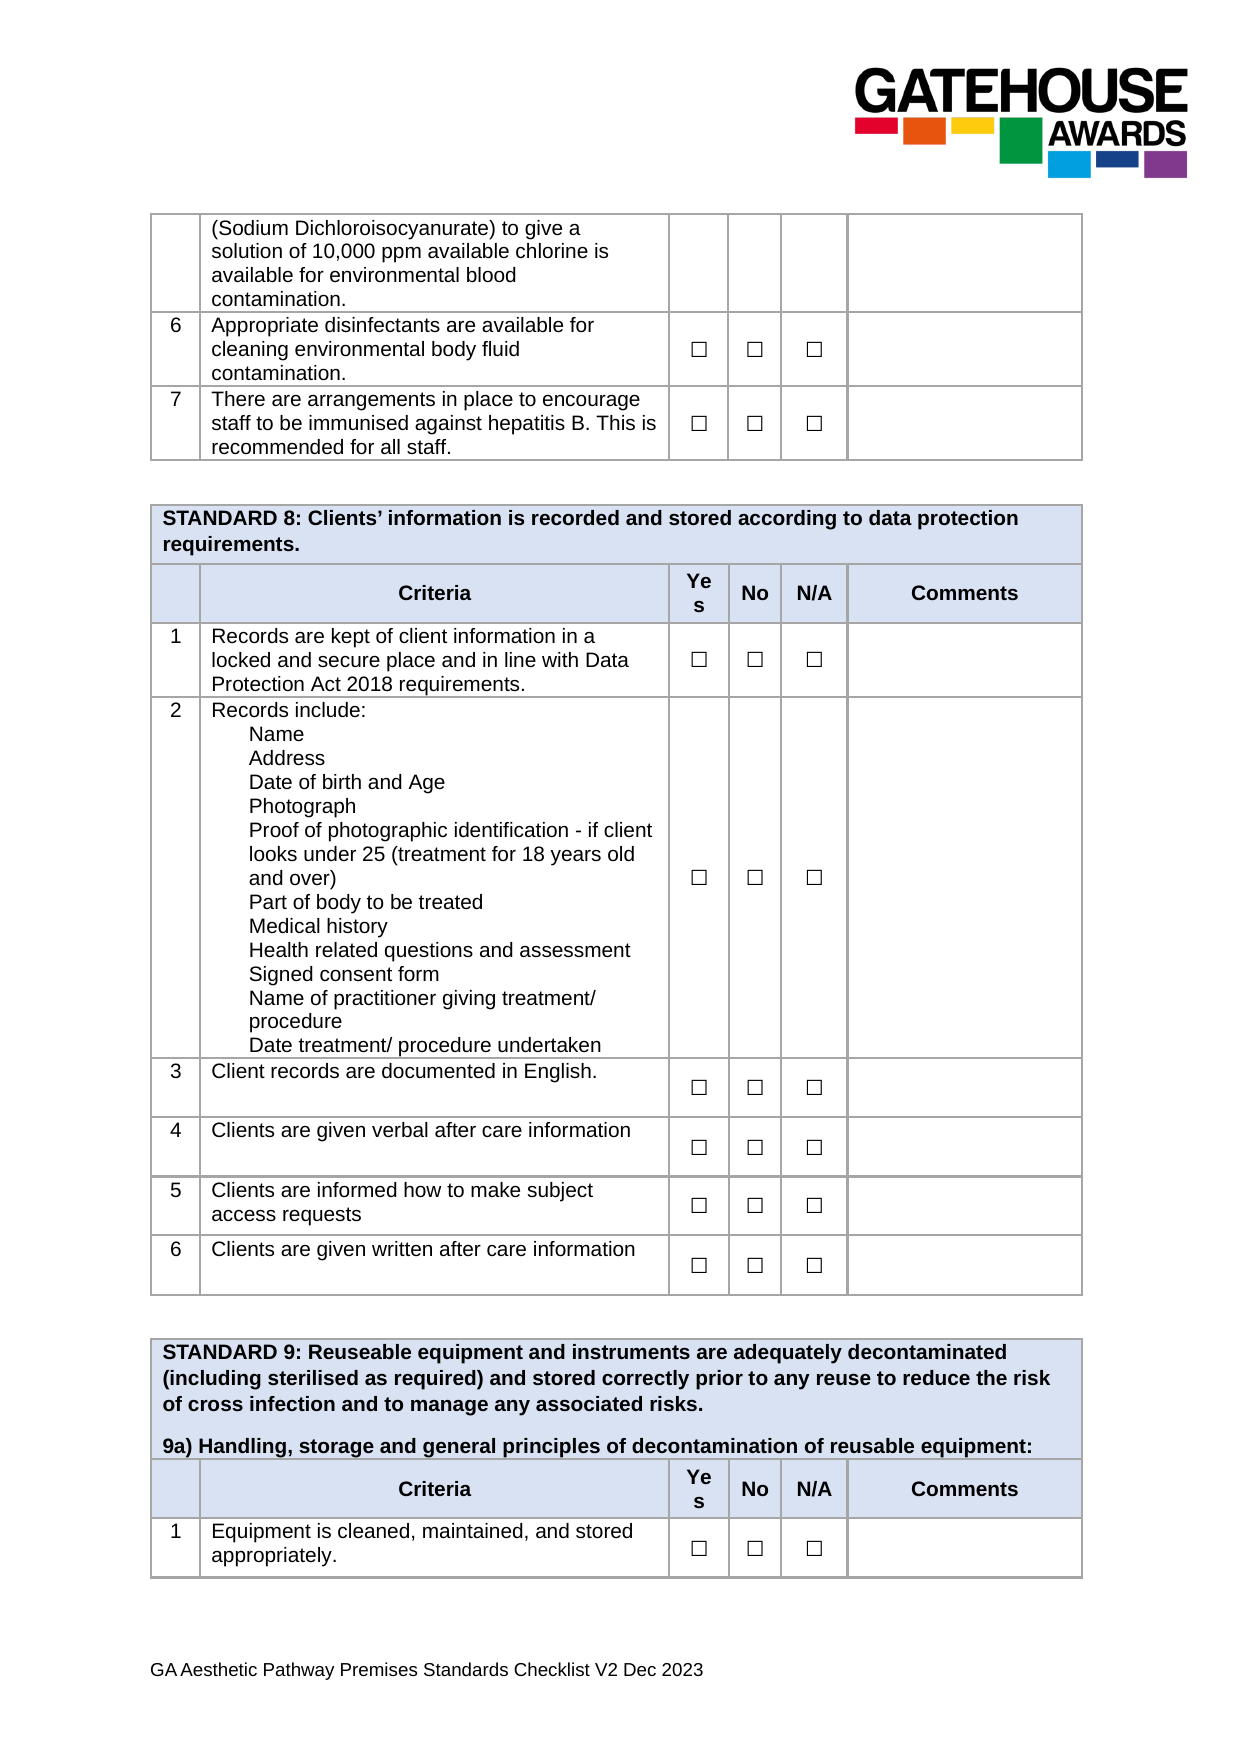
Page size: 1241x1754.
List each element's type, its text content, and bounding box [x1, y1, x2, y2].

table_cell [849, 1519, 1081, 1576]
table_cell [730, 1118, 780, 1175]
table_cell [730, 698, 780, 1057]
table_cell [730, 624, 780, 696]
table_cell [782, 387, 846, 459]
table_cell [782, 1059, 846, 1116]
table_cell Clients are informed how to make subject access requests [201, 1178, 668, 1234]
table_cell Appropriate disinfectants are available for cleaning environmental body fluid contamination. [201, 313, 668, 385]
table_cell 5 [152, 215, 199, 311]
table_cell [782, 1118, 846, 1175]
table_cell Equipment is cleaned, maintained, and stored appropriately. [201, 1519, 668, 1576]
table_cell [670, 387, 727, 459]
table_cell [730, 1059, 780, 1116]
table_cell [849, 624, 1081, 696]
table_cell N/A [782, 1460, 846, 1517]
table_cell [782, 313, 846, 385]
table_cell [729, 215, 780, 311]
table_cell Yes [670, 565, 728, 622]
table_cell [670, 1178, 728, 1234]
table_cell N/A [782, 565, 846, 622]
table_cell [730, 1236, 780, 1293]
table_cell 1 [152, 1519, 199, 1576]
table_cell There are arrangements in place to encourage staff to be immunised against hepatitis B. This is recommended for all staff. [201, 387, 668, 459]
table_cell [849, 1236, 1081, 1293]
table_cell [782, 1519, 846, 1576]
table_cell Criteria [201, 565, 668, 622]
table_cell [849, 1118, 1081, 1175]
table_cell [152, 1460, 199, 1517]
table_header STANDARD 9: Reuseable equipment and instruments are adequately decontaminated (including sterilised as required) and stored correctly prior to any reuse to reduce the risk of cross infection and to manage any associated risks. 9a) Handling, storage and general principles of decontamination of reusable equipment: [152, 1340, 1081, 1458]
table_cell Comments [849, 1460, 1081, 1517]
table_cell [670, 624, 728, 696]
table_cell [782, 698, 846, 1057]
table_cell [729, 313, 780, 385]
table_cell [782, 1236, 846, 1293]
table_cell 3 [152, 1059, 199, 1116]
table_cell [670, 1236, 728, 1293]
table_cell [782, 1178, 846, 1234]
table_cell [670, 313, 727, 385]
table_cell [849, 698, 1081, 1057]
table_cell 6 [152, 1236, 199, 1293]
table_cell No [730, 565, 780, 622]
table_cell [729, 387, 780, 459]
table_cell Client records are documented in English. [201, 1059, 668, 1116]
table_cell 6 [152, 313, 199, 385]
table_cell [670, 1059, 728, 1116]
table_cell Records include: Name Address Date of birth and Age Photograph Proof of photographic identification - if client looks under 25 (treatment for 18 years old and over) Part of body to be treated Medical history Health related questions and assessment Signed consent form Name of practitioner giving treatment/ procedure Date treatment/ procedure undertaken [201, 698, 668, 1057]
table_cell Yes [670, 1460, 728, 1517]
table_cell [670, 698, 728, 1057]
table_header STANDARD 8: Clients’ information is recorded and stored according to data protection requirements. [152, 506, 1081, 563]
table_cell [849, 1178, 1081, 1234]
table_cell Clients are given written after care information [201, 1236, 668, 1293]
table_cell [849, 1059, 1081, 1116]
table_cell No [730, 1460, 780, 1517]
table_cell Comments [849, 565, 1081, 622]
table_cell [152, 565, 199, 622]
table_cell [670, 1118, 728, 1175]
table_cell [730, 1178, 780, 1234]
table_cell Records are kept of client information in a locked and secure place and in line with Data Protection Act 2018 requirements. [201, 624, 668, 696]
table_cell [849, 387, 1081, 459]
table_cell 1 [152, 624, 199, 696]
table_cell [670, 215, 727, 311]
table_cell [782, 624, 846, 696]
table_cell [849, 215, 1081, 311]
table_cell Criteria [201, 1460, 668, 1517]
table_cell [670, 1519, 728, 1576]
table_cell [782, 215, 846, 311]
table_cell [849, 313, 1081, 385]
table_cell 7 [152, 387, 199, 459]
table_cell 4 [152, 1118, 199, 1175]
table_cell 5 [152, 1178, 199, 1234]
table_cell Clients are given verbal after care information [201, 1118, 668, 1175]
table_cell [730, 1519, 780, 1576]
table_cell 2 [152, 698, 199, 1057]
picture [831, 31, 1210, 214]
